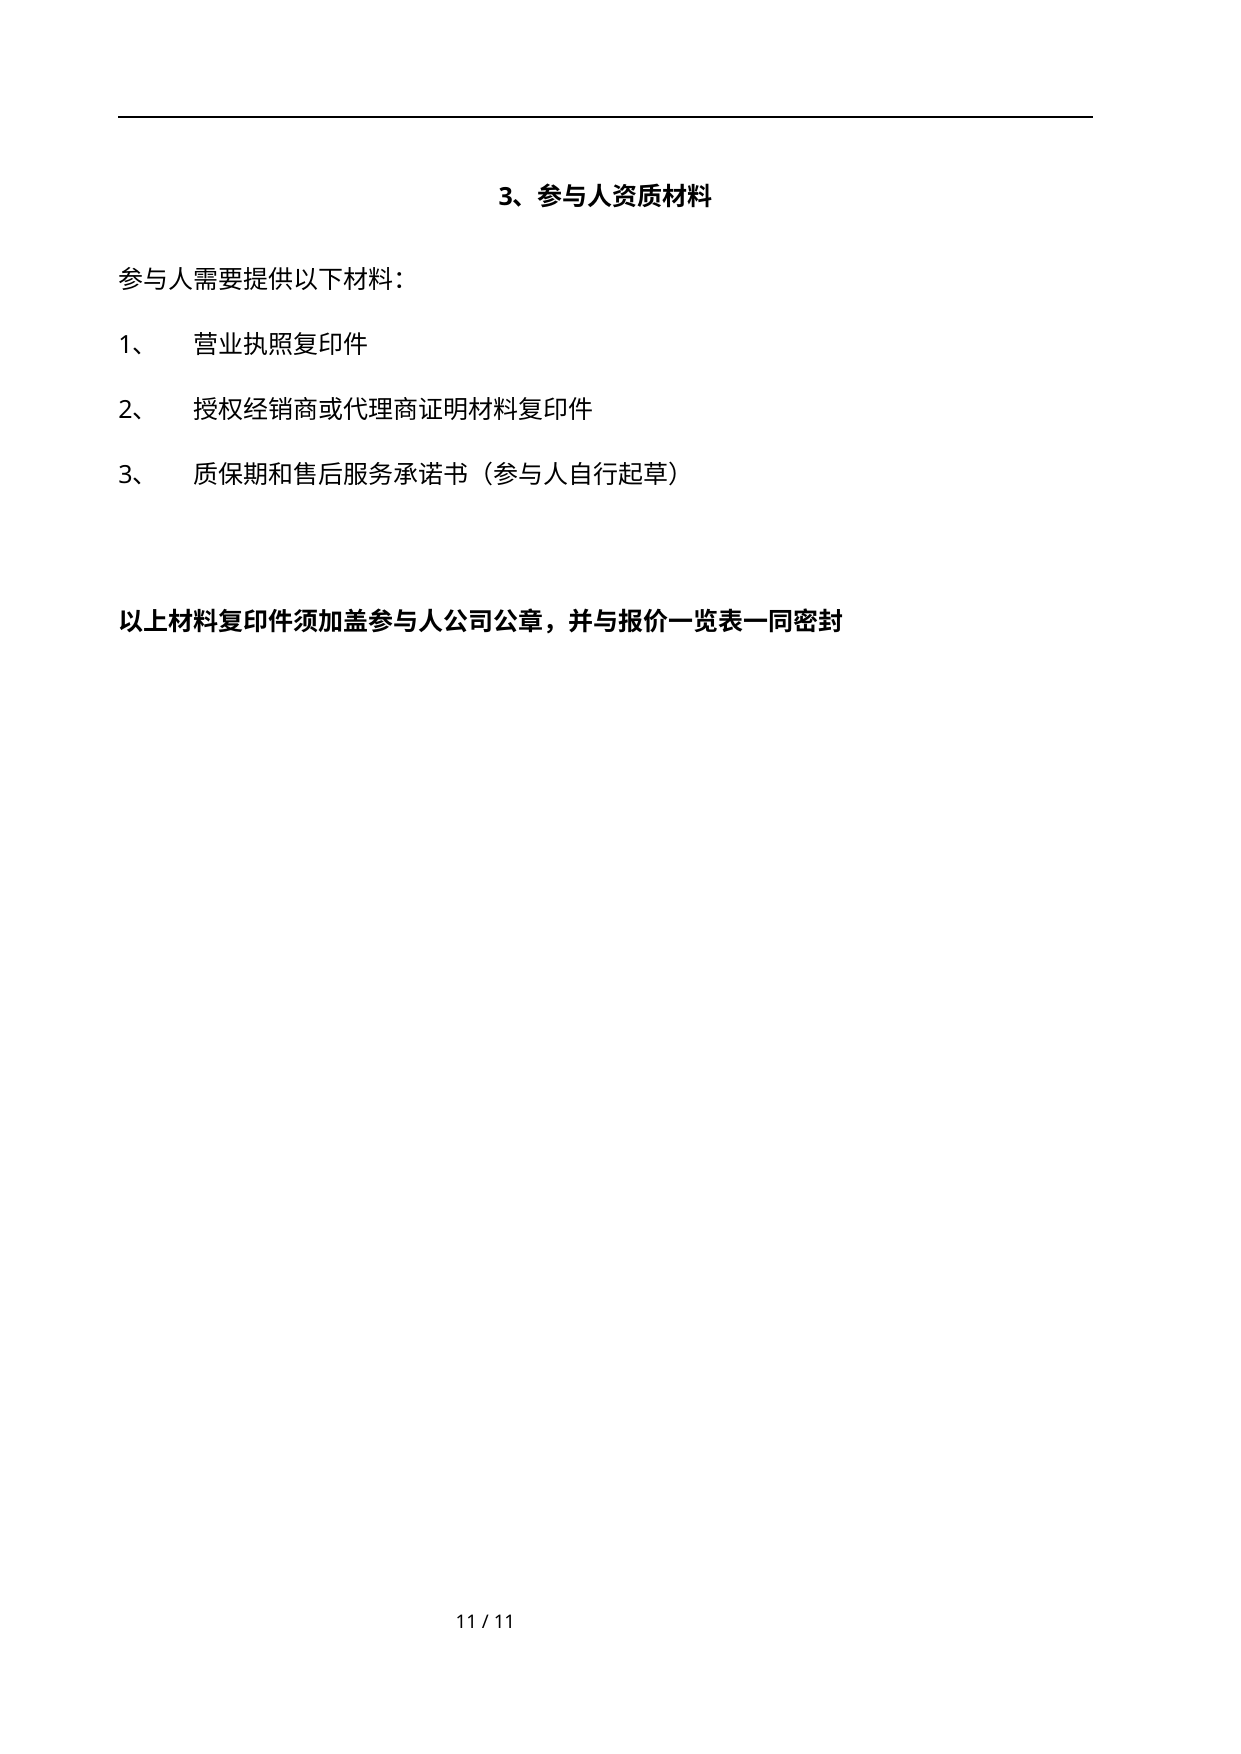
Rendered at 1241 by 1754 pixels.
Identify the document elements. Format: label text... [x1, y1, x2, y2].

list 授权经销商或代理商证明材料复印件 [118, 375, 1093, 440]
text 以上材料复印件须加盖参与人公司公章，并与报价一览表一同密封 [118, 587, 1093, 652]
list 质保期和售后服务承诺书（参与人自行起草） [118, 440, 1093, 505]
text 3、参与人资质材料 [118, 162, 1093, 227]
text 参与人需要提供以下材料： [118, 245, 1093, 310]
list 营业执照复印件 [118, 310, 1093, 375]
